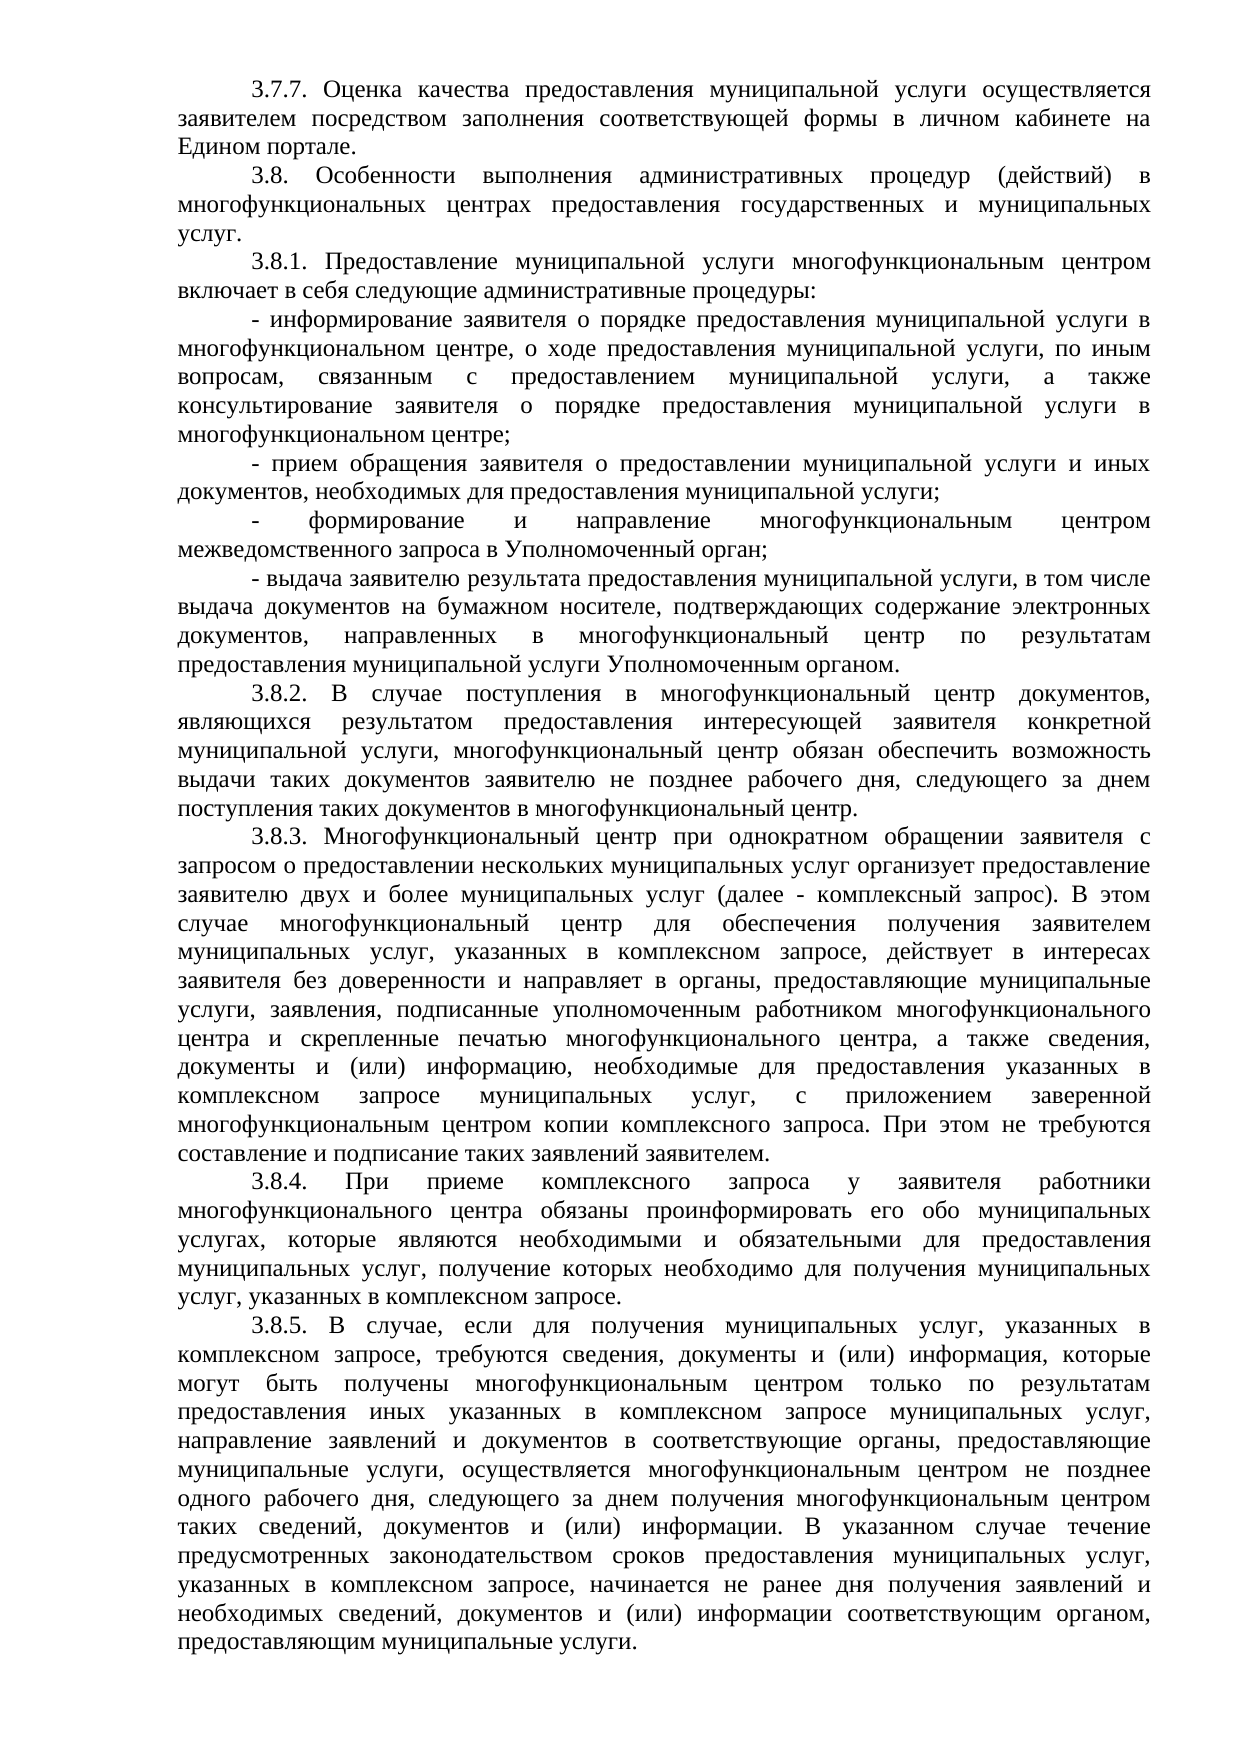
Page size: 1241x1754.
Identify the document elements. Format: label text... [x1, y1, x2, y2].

text - информирование заявителя о порядке предоставления муниципальной услуги в многофункциональном центре, о ходе предоставления муниципальной услуги, по иным вопросам, связанным с предоставлением муниципальной услуги, а также консультирование заявителя о порядке предоставления муниципальной услуги в многофункциональном центре; [177, 304, 1152, 448]
text 3.8.5. В случае, если для получения муниципальных услуг, указанных в комплексном запросе, требуются сведения, документы и (или) информация, которые могут быть получены многофункциональным центром только по результатам предоставления иных указанных в комплексном запросе муниципальных услуг, направление заявлений и документов в соответствующие органы, предоставляющие муниципальные услуги, осуществляется многофункциональным центром не позднее одного рабочего дня, следующего за днем получения многофункциональным центром таких сведений, документов и (или) информации. В указанном случае течение предусмотренных законодательством сроков предоставления муниципальных услуг, указанных в комплексном запросе, начинается не ранее дня получения заявлений и необходимых сведений, документов и (или) информации соответствующим органом, предоставляющим муниципальные услуги. [177, 1310, 1152, 1655]
text 3.7.7. Оценка качества предоставления муниципальной услуги осуществляется заявителем посредством заполнения соответствующей формы в личном кабинете на Едином портале. [177, 74, 1152, 160]
text - прием обращения заявителя о предоставлении муниципальной услуги и иных документов, необходимых для предоставления муниципальной услуги; [177, 448, 1152, 505]
text - формирование и направление многофункциональным центром межведомственного запроса в Уполномоченный орган; [177, 505, 1152, 563]
text 3.8.2. В случае поступления в многофункциональный центр документов, являющихся результатом предоставления интересующей заявителя конкретной муниципальной услуги, многофункциональный центр обязан обеспечить возможность выдачи таких документов заявителю не позднее рабочего дня, следующего за днем поступления таких документов в многофункциональный центр. [177, 678, 1152, 821]
text 3.8.3. Многофункциональный центр при однократном обращении заявителя с запросом о предоставлении нескольких муниципальных услуг организует предоставление заявителю двух и более муниципальных услуг (далее - комплексный запрос). В этом случае многофункциональный центр для обеспечения получения заявителем муниципальных услуг, указанных в комплексном запросе, действует в интересах заявителя без доверенности и направляет в органы, предоставляющие муниципальные услуги, заявления, подписанные уполномоченным работником многофункционального центра и скрепленные печатью многофункционального центра, а также сведения, документы и (или) информацию, необходимые для предоставления указанных в комплексном запросе муниципальных услуг, с приложением заверенной многофункциональным центром копии комплексного запроса. При этом не требуются составление и подписание таких заявлений заявителем. [177, 821, 1152, 1166]
text 3.8.1. Предоставление муниципальной услуги многофункциональным центром включает в себя следующие административные процедуры: [177, 246, 1152, 304]
text - выдача заявителю результата предоставления муниципальной услуги, в том числе выдача документов на бумажном носителе, подтверждающих содержание электронных документов, направленных в многофункциональный центр по результатам предоставления муниципальной услуги Уполномоченным органом. [177, 563, 1152, 678]
text 3.8. Особенности выполнения административных процедур (действий) в многофункциональных центрах предоставления государственных и муниципальных услуг. [177, 160, 1152, 246]
text 3.8.4. При приеме комплексного запроса у заявителя работники многофункционального центра обязаны проинформировать его обо муниципальных услугах, которые являются необходимыми и обязательными для предоставления муниципальных услуг, получение которых необходимо для получения муниципальных услуг, указанных в комплексном запросе. [177, 1166, 1152, 1310]
